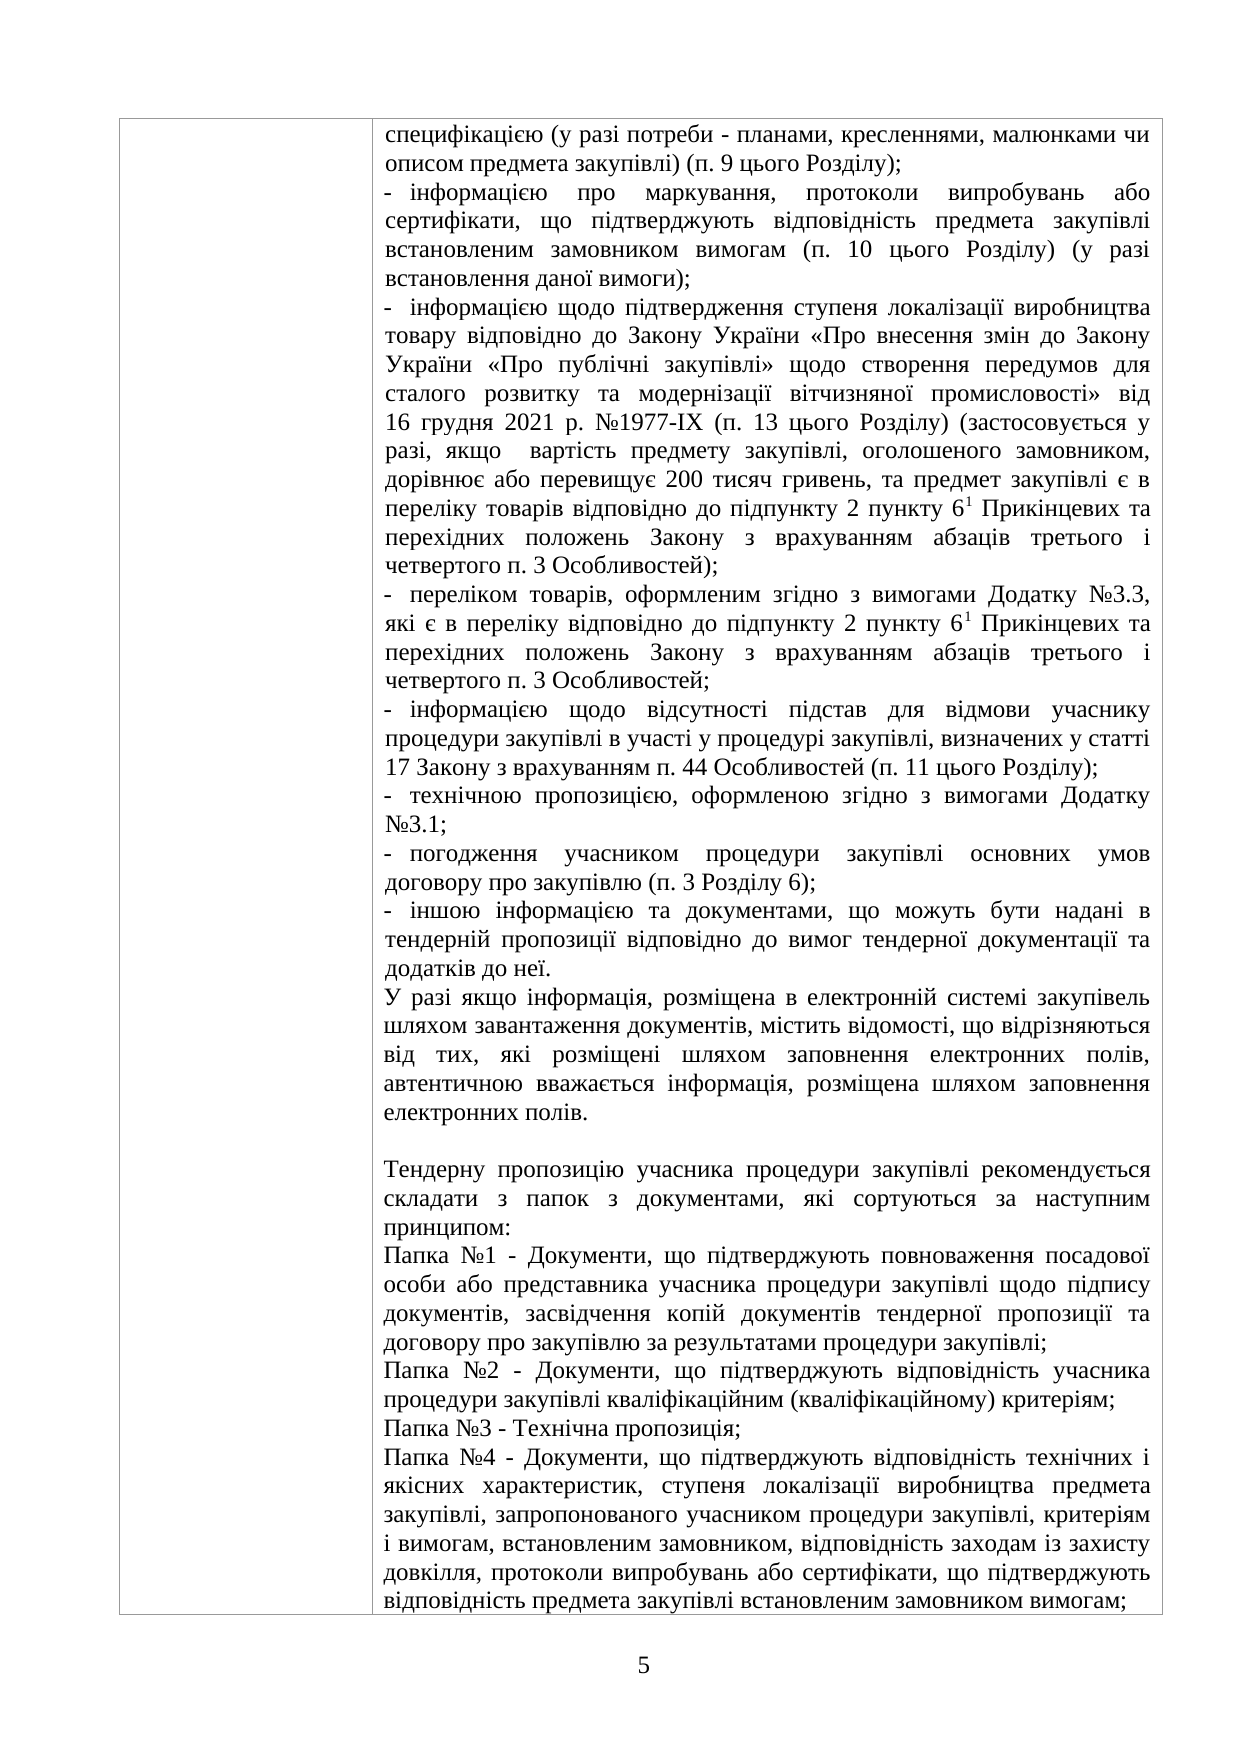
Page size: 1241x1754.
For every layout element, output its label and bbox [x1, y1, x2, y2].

table_cell [120, 119, 372, 1614]
table_cell [373, 119, 1162, 1614]
